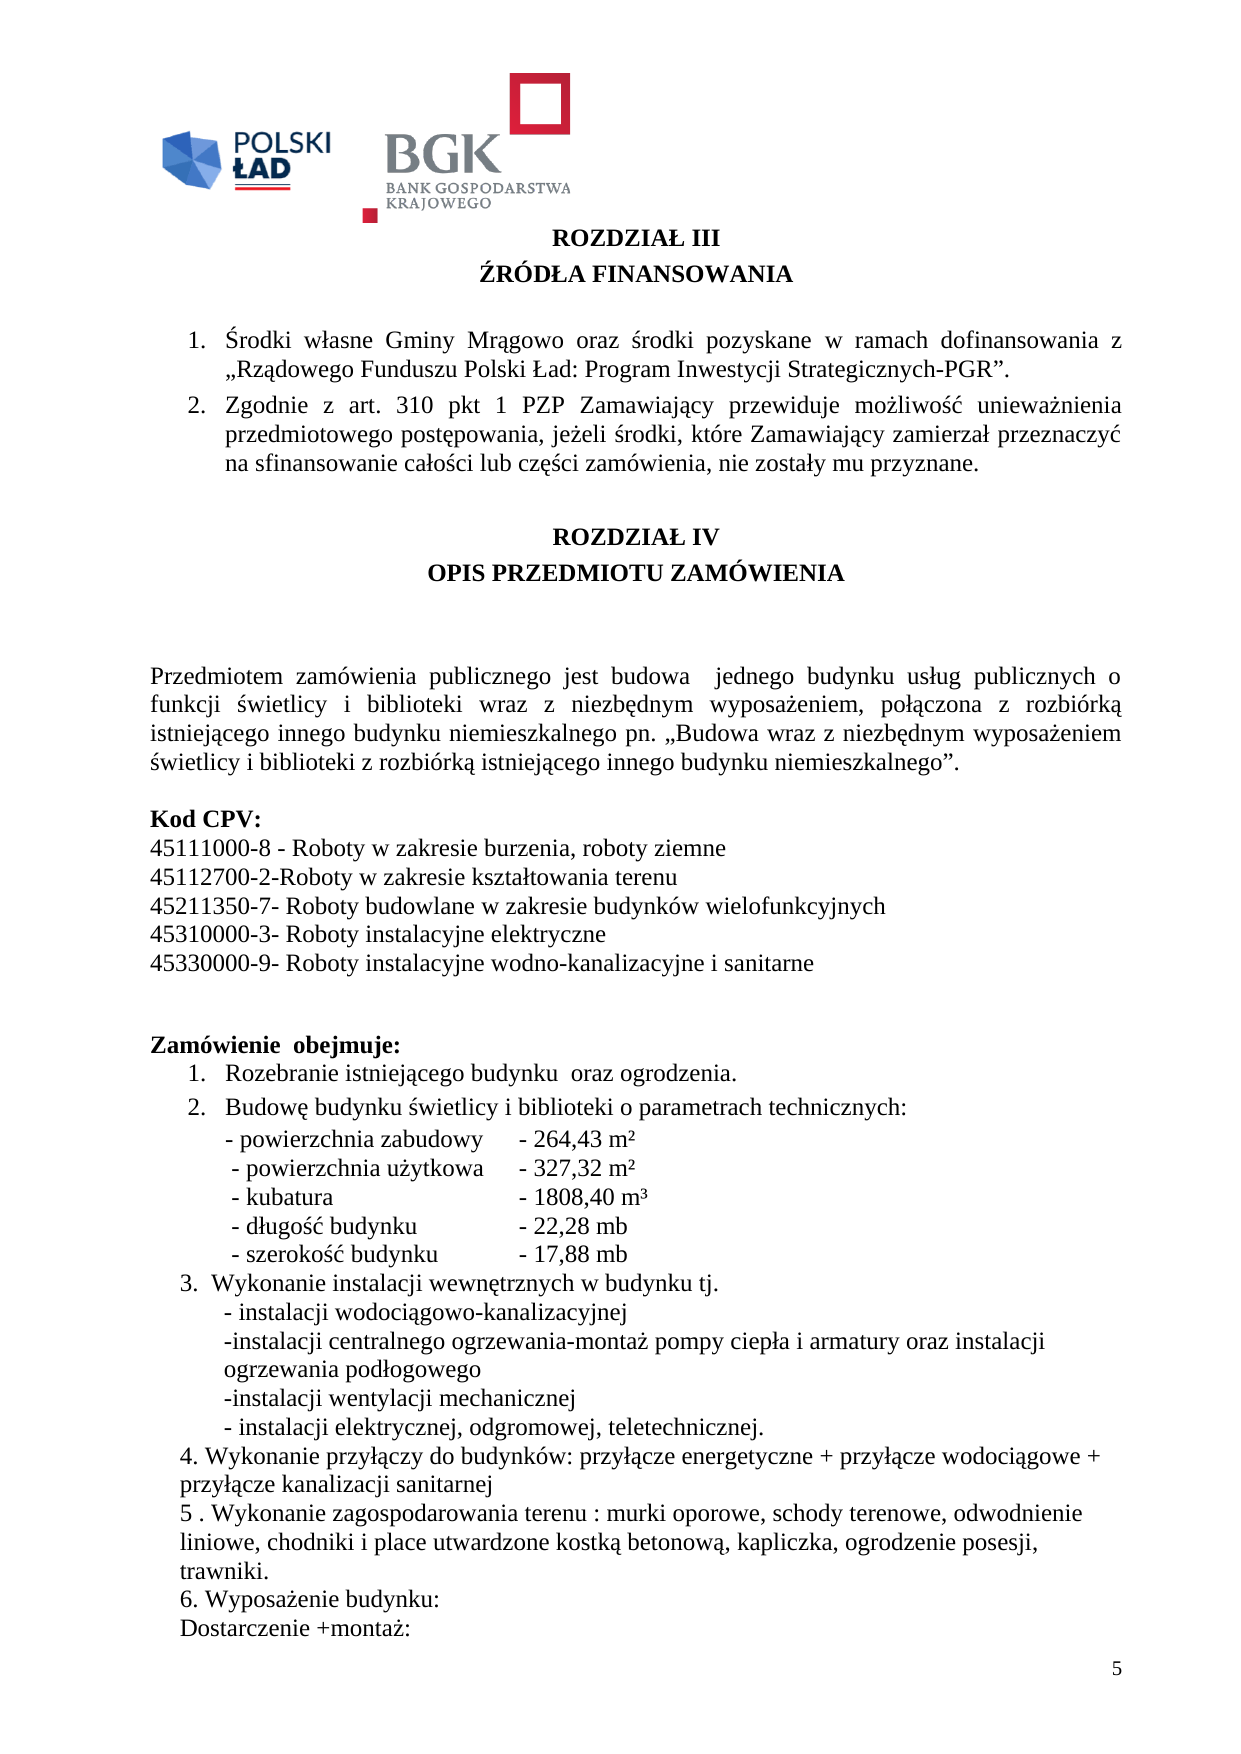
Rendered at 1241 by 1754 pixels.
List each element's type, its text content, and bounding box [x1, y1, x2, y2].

list 3. Wykonanie instalacji wewnętrznych w budynku tj. [179, 1268, 1122, 1297]
list Rozebranie istniejącego budynku oraz ogrodzenia. [187, 1058, 1122, 1087]
text ŹRÓDŁA FINANSOWANIA [150, 259, 1122, 288]
text 45310000-3- Roboty instalacyjne elektryczne [150, 919, 1122, 948]
list - powierzchnia zabudowy - 264,43 m² - powierzchnia użytkowa - 327,32 m² - kubatura - 1808,40 m³ - długość budynku - 22,28 mb - szerokość budynku - 17,88 mb [225, 1124, 1122, 1268]
list -instalacji centralnego ogrzewania-montaż pompy ciepła i armatury oraz instalacji ogrzewania podłogowego [224, 1326, 1122, 1383]
list Środki własne Gminy Mrągowo oraz środki pozyskane w ramach dofinansowania z „Rządowego Funduszu Polski Ład: Program Inwestycji Strategicznych-PGR”. [187, 325, 1122, 383]
list Budowę budynku świetlicy i biblioteki o parametrach technicznych: [187, 1092, 1122, 1120]
text 45111000-8 - Roboty w zakresie burzenia, roboty ziemne [150, 833, 1122, 862]
text Przedmiotem zamówienia publicznego jest budowa jednego budynku usług publicznych o funkcji świetlicy i biblioteki wraz z niezbędnym wyposażeniem, połączona z rozbiórką istniejącego innego budynku niemieszkalnego pn. „Budowa wraz z niezbędnym wyposażeniem świetlicy i biblioteki z rozbiórką istniejącego innego budynku niemieszkalnego”. [150, 661, 1122, 776]
list - instalacji elektrycznej, odgromowej, teletechnicznej. [224, 1412, 1122, 1441]
text 45211350-7- Roboty budowlane w zakresie budynków wielofunkcyjnych [150, 891, 1122, 919]
list Zgodnie z art. 310 pkt 1 PZP Zamawiający przewiduje możliwość unieważnienia przedmiotowego postępowania, jeżeli środki, które Zamawiający zamierzał przeznaczyć na sfinansowanie całości lub części zamówienia, nie zostały mu przyznane. [187, 391, 1122, 477]
text ROZDZIAŁ IV [150, 522, 1122, 550]
text Kod CPV: [150, 804, 1122, 833]
list - instalacji wodociągowo-kanalizacyjnej [224, 1297, 1122, 1326]
list Dostarczenie +montaż: [179, 1613, 1122, 1642]
list -instalacji wentylacji mechanicznej [224, 1383, 1122, 1412]
list 6. Wyposażenie budynku: [179, 1584, 1122, 1613]
text Zamówienie obejmuje: [150, 1030, 1122, 1058]
text 45330000-9- Roboty instalacyjne wodno-kanalizacyjne i sanitarne [150, 948, 1122, 977]
list 4. Wykonanie przyłączy do budynków: przyłącze energetyczne + przyłącze wodociągowe + przyłącze kanalizacji sanitarnej 5 . Wykonanie zagospodarowania terenu : murki oporowe, schody terenowe, odwodnienie liniowe, chodniki i place utwardzone kostką betonową, kapliczka, ogrodzenie posesji, trawniki. [179, 1441, 1122, 1584]
text ROZDZIAŁ III [150, 223, 1122, 252]
text OPIS PRZEDMIOTU ZAMÓWIENIA [150, 558, 1122, 587]
picture [150, 73, 571, 223]
text 45112700-2-Roboty w zakresie kształtowania terenu [150, 862, 1122, 891]
